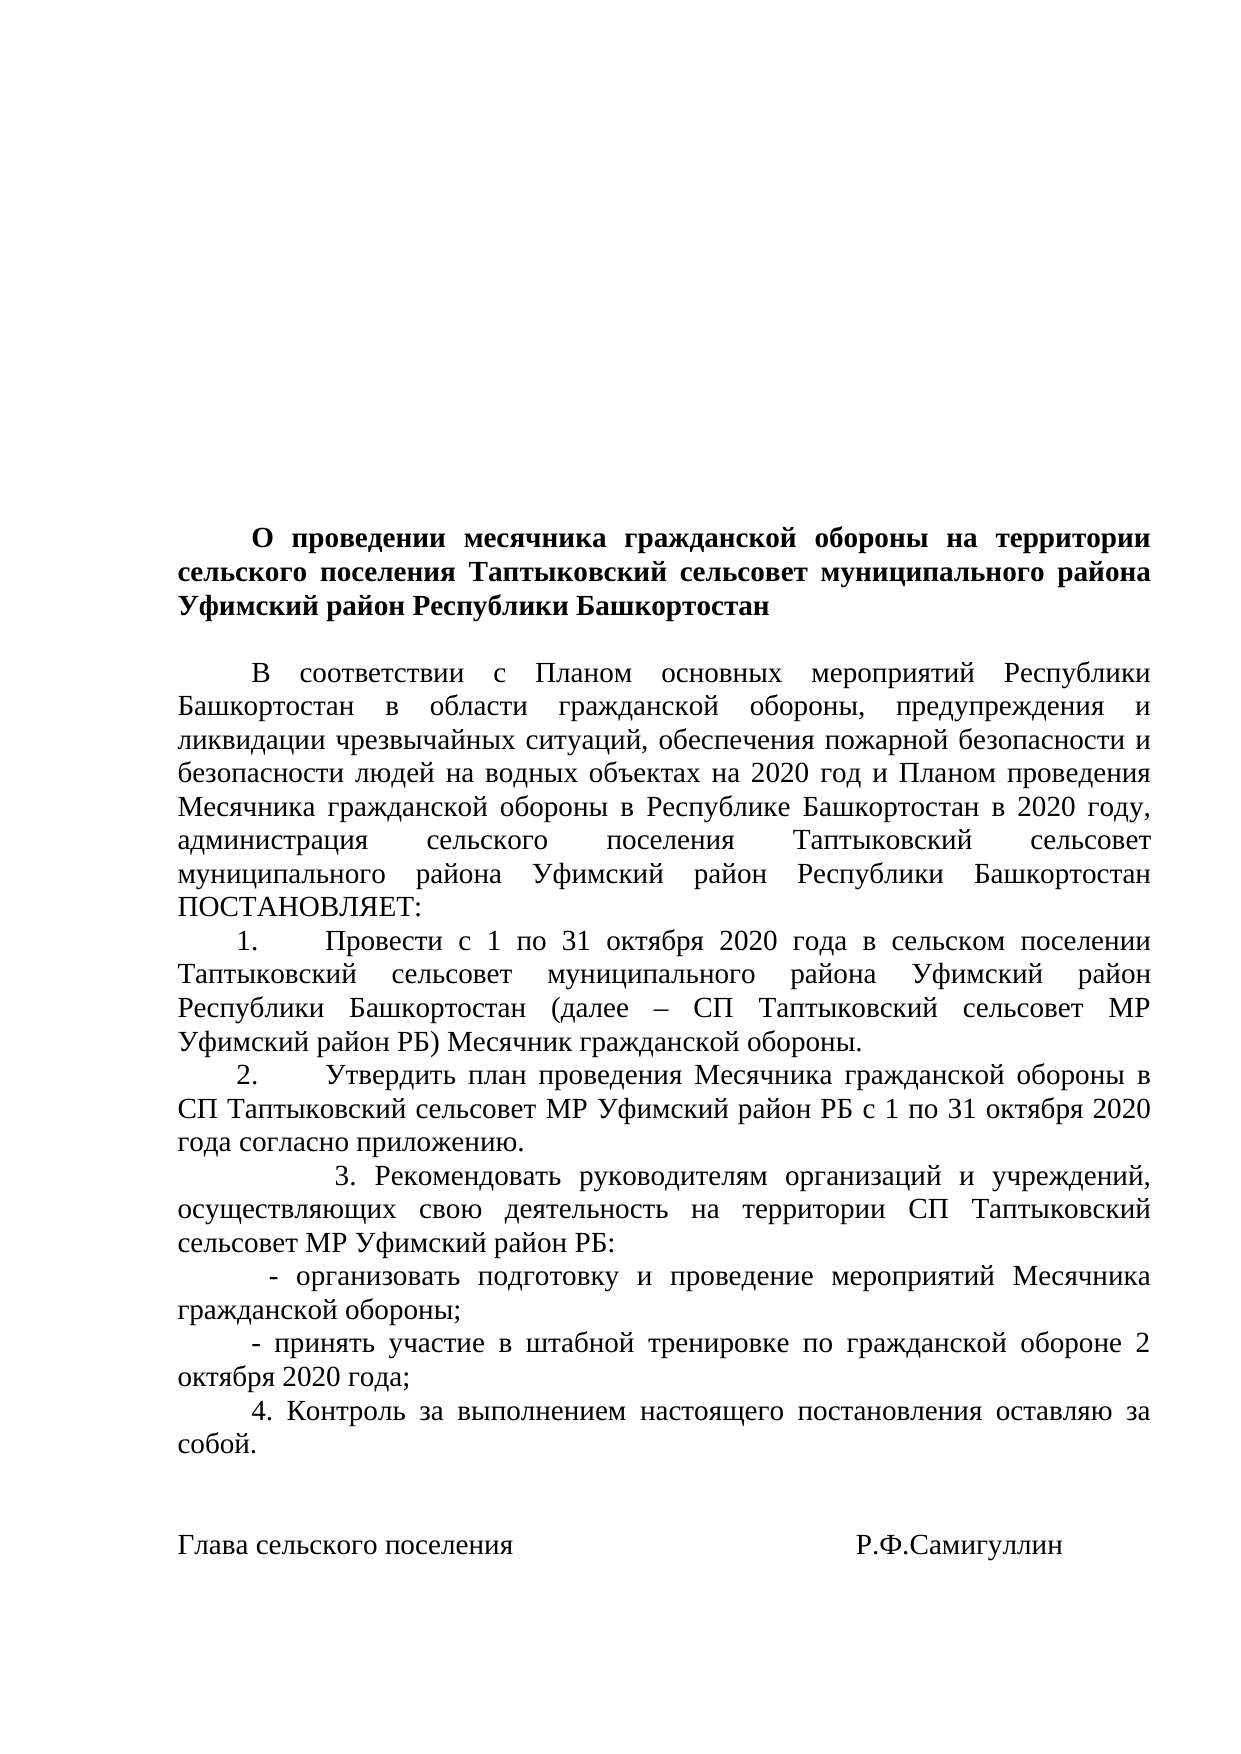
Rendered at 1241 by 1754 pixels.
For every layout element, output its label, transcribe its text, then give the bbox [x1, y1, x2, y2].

text 3. Рекомендовать руководителям организаций и учреждений, осуществляющих свою деятельность на территории СП Таптыковский сельсовет МР Уфимский район РБ: [177, 1158, 1152, 1258]
text 4. Контроль за выполнением настоящего постановления оставляю за собой. [177, 1393, 1152, 1460]
list Утвердить план проведения Месячника гражданской обороны в СП Таптыковский сельсовет МР Уфимский район РБ с 1 по 31 октября 2020 года согласно приложению. [177, 1057, 1152, 1158]
list Провести с 1 по 31 октября 2020 года в сельском поселении Таптыковский сельсовет муниципального района Уфимский район Республики Башкортостан (далее – СП Таптыковский сельсовет МР Уфимский район РБ) Месячник гражданской обороны. [177, 923, 1152, 1057]
text - принять участие в штабной тренировке по гражданской обороне 2 октября 2020 года; [177, 1326, 1152, 1393]
text - организовать подготовку и проведение мероприятий Месячника гражданской обороны; [177, 1258, 1152, 1326]
text Глава сельского поселения Р.Ф.Самигуллин [177, 1527, 1152, 1560]
text О проведении месячника гражданской обороны на территории сельского поселения Таптыковский сельсовет муниципального района Уфимский район Республики Башкортостан [177, 521, 1152, 621]
text В соответствии с Планом основных мероприятий Республики Башкортостан в области гражданской обороны, предупреждения и ликвидации чрезвычайных ситуаций, обеспечения пожарной безопасности и безопасности людей на водных объектах на 2020 год и Планом проведения Месячника гражданской обороны в Республике Башкортостан в 2020 году, администрация сельского поселения Таптыковский сельсовет муниципального района Уфимский район Республики Башкортостан ПОСТАНОВЛЯЕТ: [177, 655, 1152, 923]
